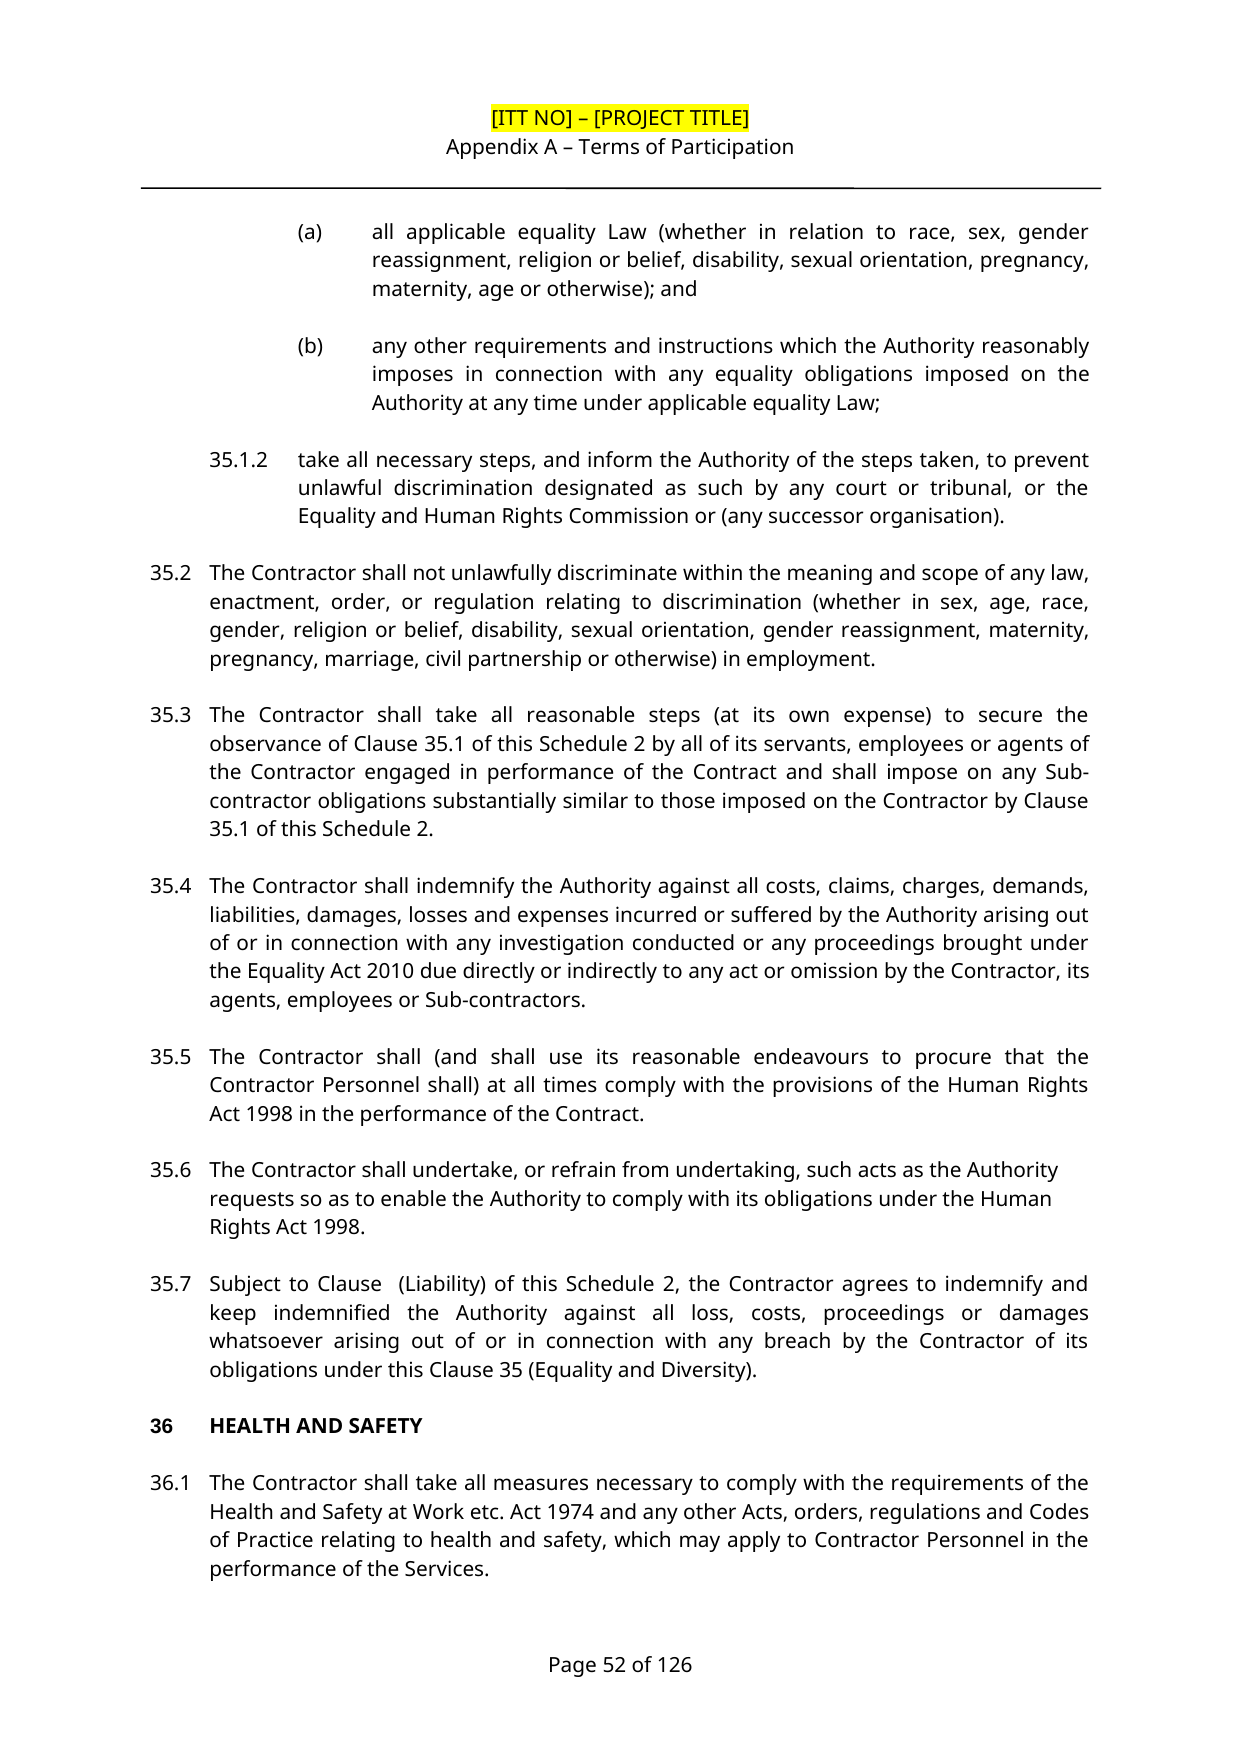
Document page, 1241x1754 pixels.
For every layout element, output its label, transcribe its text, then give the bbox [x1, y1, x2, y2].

text 35.4 The Contractor shall indemnify the Authority against all costs, claims, charges, demands, liabilities, damages, losses and expenses incurred or suffered by the Authority arising out of or in connection with any investigation conducted or any proceedings brought under the Equality Act 2010 due directly or indirectly to any act or omission by the Contractor, its agents, employees or Sub-contractors. [150, 871, 1090, 1013]
list The Contractor shall not unlawfully discriminate within the meaning and scope of any law, enactment, order, or regulation relating to discrimination (whether in sex, age, race, gender, religion or belief, disability, sexual orientation, gender reassignment, maternity, pregnancy, marriage, civil partnership or otherwise) in employment. [150, 558, 1090, 672]
list The Contractor shall take all reasonable steps (at its own expense) to secure the observance of Clause 35.1 of this Schedule 2 by all of its servants, employees or agents of the Contractor engaged in performance of the Contract and shall impose on any Sub-contractor obligations substantially similar to those imposed on the Contractor by Clause 35.1 of this Schedule 2. [150, 701, 1090, 843]
list all applicable equality Law (whether in relation to race, sex, gender reassignment, religion or belief, disability, sexual orientation, pregnancy, maternity, age or otherwise); and [298, 217, 1090, 302]
text 35.5 The Contractor shall (and shall use its reasonable endeavours to procure that the Contractor Personnel shall) at all times comply with the provisions of the Human Rights Act 1998 in the performance of the Contract. [150, 1042, 1090, 1127]
text (b) any other requirements and instructions which the Authority reasonably imposes in connection with any equality obligations imposed on the Authority at any time under applicable equality Law; [298, 331, 1090, 416]
list Subject to Clause 0 (Liability) of this Schedule 2, the Contractor agrees to indemnify and keep indemnified the Authority against all loss, costs, proceedings or damages whatsoever arising out of or in connection with any breach by the Contractor of its obligations under this Clause 35 (Equality and Diversity). [150, 1269, 1090, 1383]
list The Contractor shall undertake, or refrain from undertaking, such acts as the Authority requests so as to enable the Authority to comply with its obligations under the Human Rights Act 1998. [150, 1156, 1090, 1241]
list HEALTH AND SAFETY [150, 1412, 1090, 1440]
list The Contractor shall take all measures necessary to comply with the requirements of the Health and Safety at Work etc. Act 1974 and any other Acts, orders, regulations and Codes of Practice relating to health and safety, which may apply to Contractor Personnel in the performance of the Services. [150, 1468, 1090, 1582]
text 35.1.2 take all necessary steps, and inform the Authority of the steps taken, to prevent unlawful discrimination designated as such by any court or tribunal, or the Equality and Human Rights Commission or (any successor organisation). [209, 445, 1090, 530]
